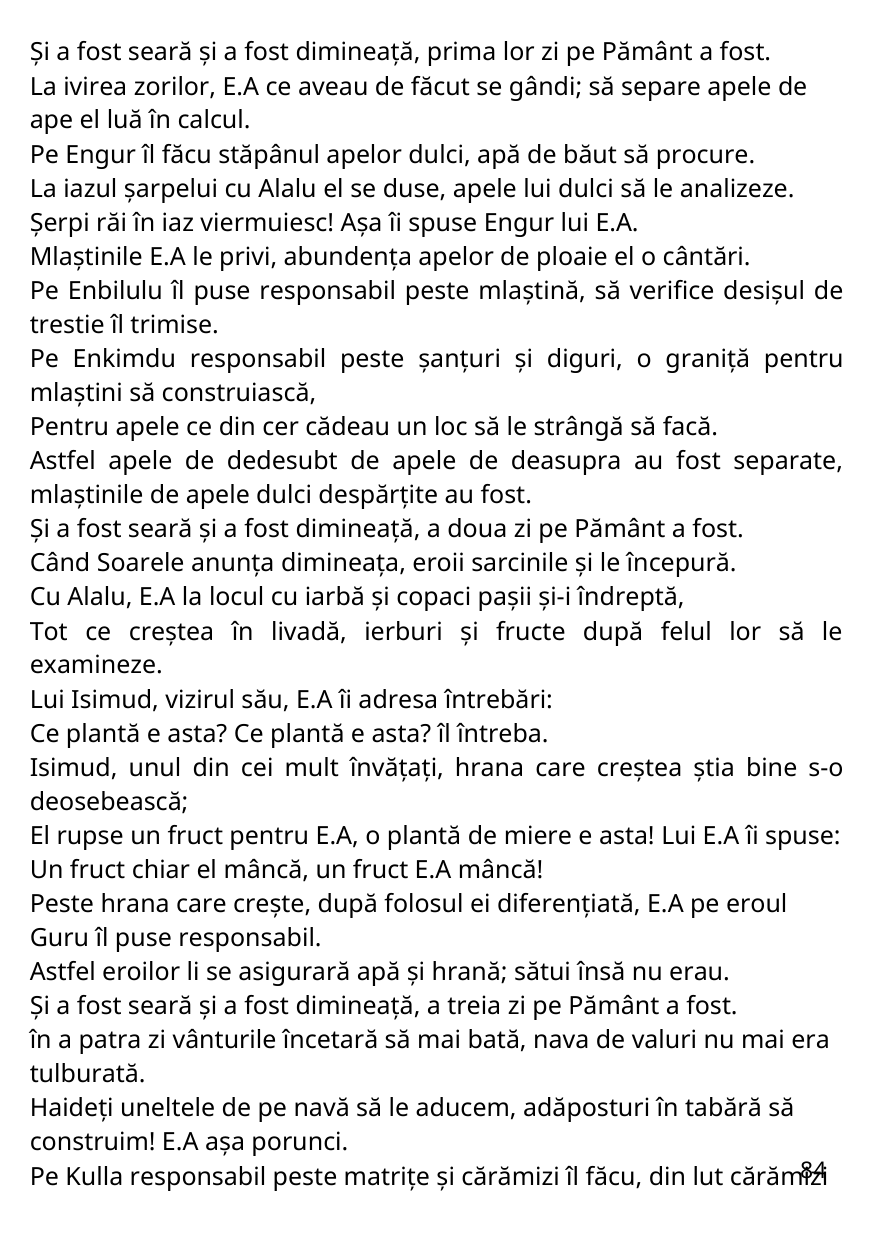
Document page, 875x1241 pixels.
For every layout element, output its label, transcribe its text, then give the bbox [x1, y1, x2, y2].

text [29, 1158, 844, 1192]
text Ce plantă e asta? Ce plantă e asta? îl întreba. [29, 715, 844, 749]
text Pe Enkimdu responsabil peste şanţuri şi diguri, o graniţă pentru mlaştini să construiască, [29, 341, 844, 409]
text Haideţi uneltele de pe navă să le aducem, adăposturi în tabără să construim! E.A aşa porunci. [29, 1090, 844, 1158]
text Pentru apele ce din cer cădeau un loc să le strângă să facă. [29, 409, 844, 443]
text Mlaştinile E.A le privi, abundenţa apelor de ploaie el o cântări. [29, 238, 844, 272]
text Şi a fost seară şi a fost dimineaţă, a doua zi pe Pământ a fost. [29, 511, 844, 545]
text Lui Isimud, vizirul său, E.A îi adresa întrebări: [29, 681, 844, 715]
text Astfel eroilor li se asigurară apă şi hrană; sătui însă nu erau. [29, 954, 844, 988]
text Când Soarele anunţa dimineaţa, eroii sarcinile şi le începură. [29, 545, 844, 579]
text Şi a fost seară şi a fost dimineaţă, prima lor zi pe Pământ a fost. [29, 34, 844, 68]
text Peste hrana care creşte, după folosul ei diferenţiată, E.A pe eroul Guru îl puse responsabil. [29, 886, 844, 954]
text Pe Engur îl făcu stăpânul apelor dulci, apă de băut să procure. [29, 136, 844, 170]
text în a patra zi vânturile încetară să mai bată, nava de valuri nu mai era tulburată. [29, 1022, 844, 1090]
text Isimud, unul din cei mult învăţaţi, hrana care creştea ştia bine s-o deosebească; [29, 749, 844, 817]
text Pe Enbilulu îl puse responsabil peste mlaştină, să verifice desişul de trestie îl trimise. [29, 272, 844, 341]
text Un fruct chiar el mâncă, un fruct E.A mâncă! [29, 852, 844, 886]
text Şerpi răi în iaz viermuiesc! Aşa îi spuse Engur lui E.A. [29, 204, 844, 238]
text La ivirea zorilor, E.A ce aveau de făcut se gândi; să separe apele de ape el luă în calcul. [29, 68, 844, 136]
text Astfel apele de dedesubt de apele de deasupra au fost separate, mlaştinile de apele dulci despărţite au fost. [29, 443, 844, 511]
text La iazul şarpelui cu Alalu el se duse, apele lui dulci să le analizeze. [29, 170, 844, 204]
text Şi a fost seară şi a fost dimineaţă, a treia zi pe Pământ a fost. [29, 988, 844, 1022]
text Cu Alalu, E.A la locul cu iarbă şi copaci paşii şi-i îndreptă, [29, 579, 844, 613]
text Tot ce creştea în livadă, ierburi şi fructe după felul lor să le examineze. [29, 613, 844, 681]
text El rupse un fruct pentru E.A, o plantă de miere e asta! Lui E.A îi spuse: [29, 817, 844, 852]
